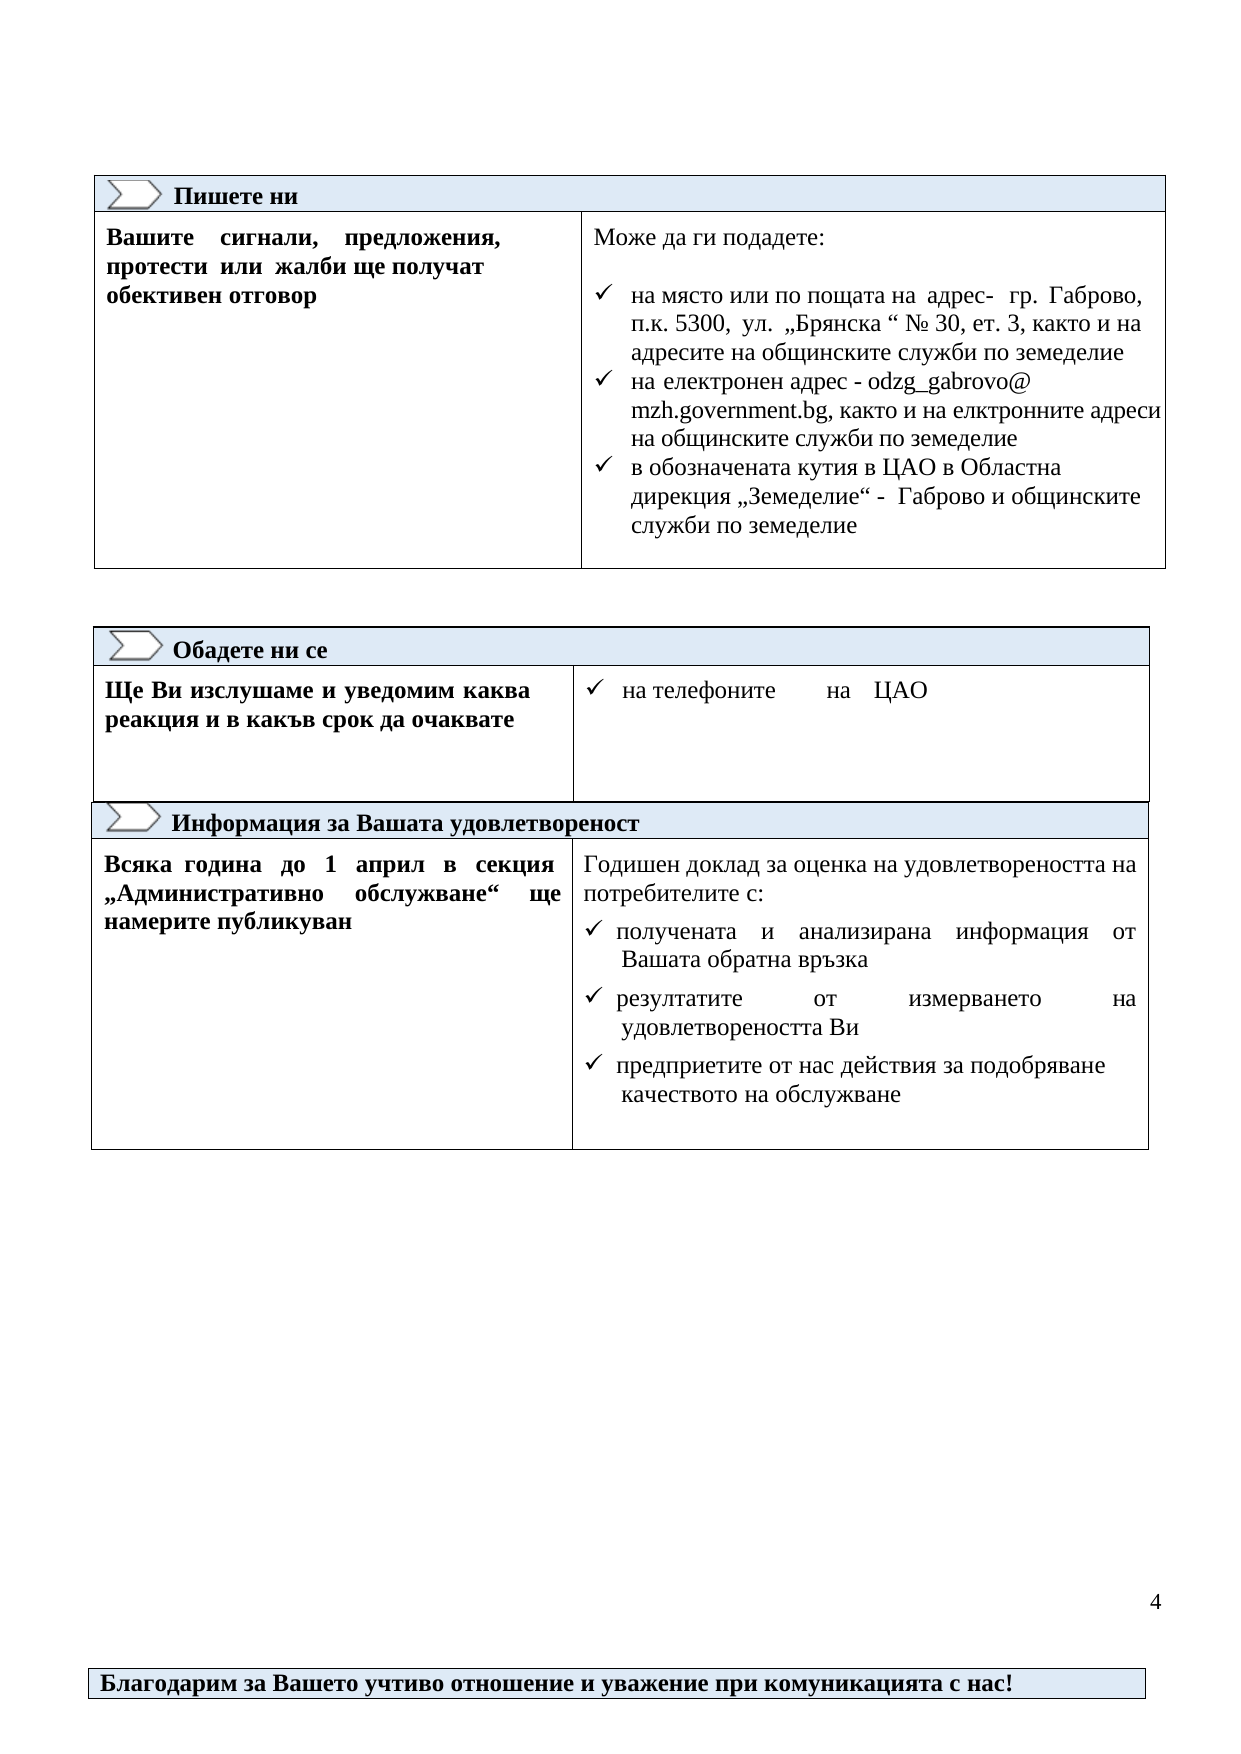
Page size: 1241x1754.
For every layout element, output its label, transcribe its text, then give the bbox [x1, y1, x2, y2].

table_cell Вашите сигнали, предложения, протести или жалби ще получат обективен отговор [95, 212, 581, 568]
table_header Пишете ни [95, 176, 1165, 211]
table_cell на телефоните на ЦАО [574, 666, 1149, 801]
table_cell Ще Ви изслушаме и уведомим каква реакция и в какъв срок да очаквате [94, 666, 573, 801]
table_header Обадете ни се [94, 628, 1149, 665]
table_header Информация за Вашата удовлетвореност [92, 803, 1148, 838]
table_cell Годишен доклад за оценка на удовлетвореността на потребителите с: получената и анализирана информация от Вашата обратна връзка резултатите от измерването на удовлетвореността Ви предприетите от нас действия за подобряване качеството на обслужване [573, 839, 1148, 1149]
picture [103, 802, 165, 834]
table_cell Всяка година до 1 април в секция „Административно обслужване“ ще намерите публикуван [92, 839, 572, 1149]
picture [106, 630, 167, 663]
table_cell Може да ги подадете: на място или по пощата на адрес- гр. Габрово, п.к. 5300, ул. „Брянска “ № 30, ет. 3, както и на адресите на общинските служби по земеделие на електронен адрес - odzg_gabrovo@ mzh.government.bg, както и на елктронните адреси на общинските служби по земеделие в обозначената кутия в ЦАО в Областна дирекция „Земеделие“ - Габрово и общинските служби по земеделие [582, 212, 1165, 568]
picture [104, 180, 166, 212]
